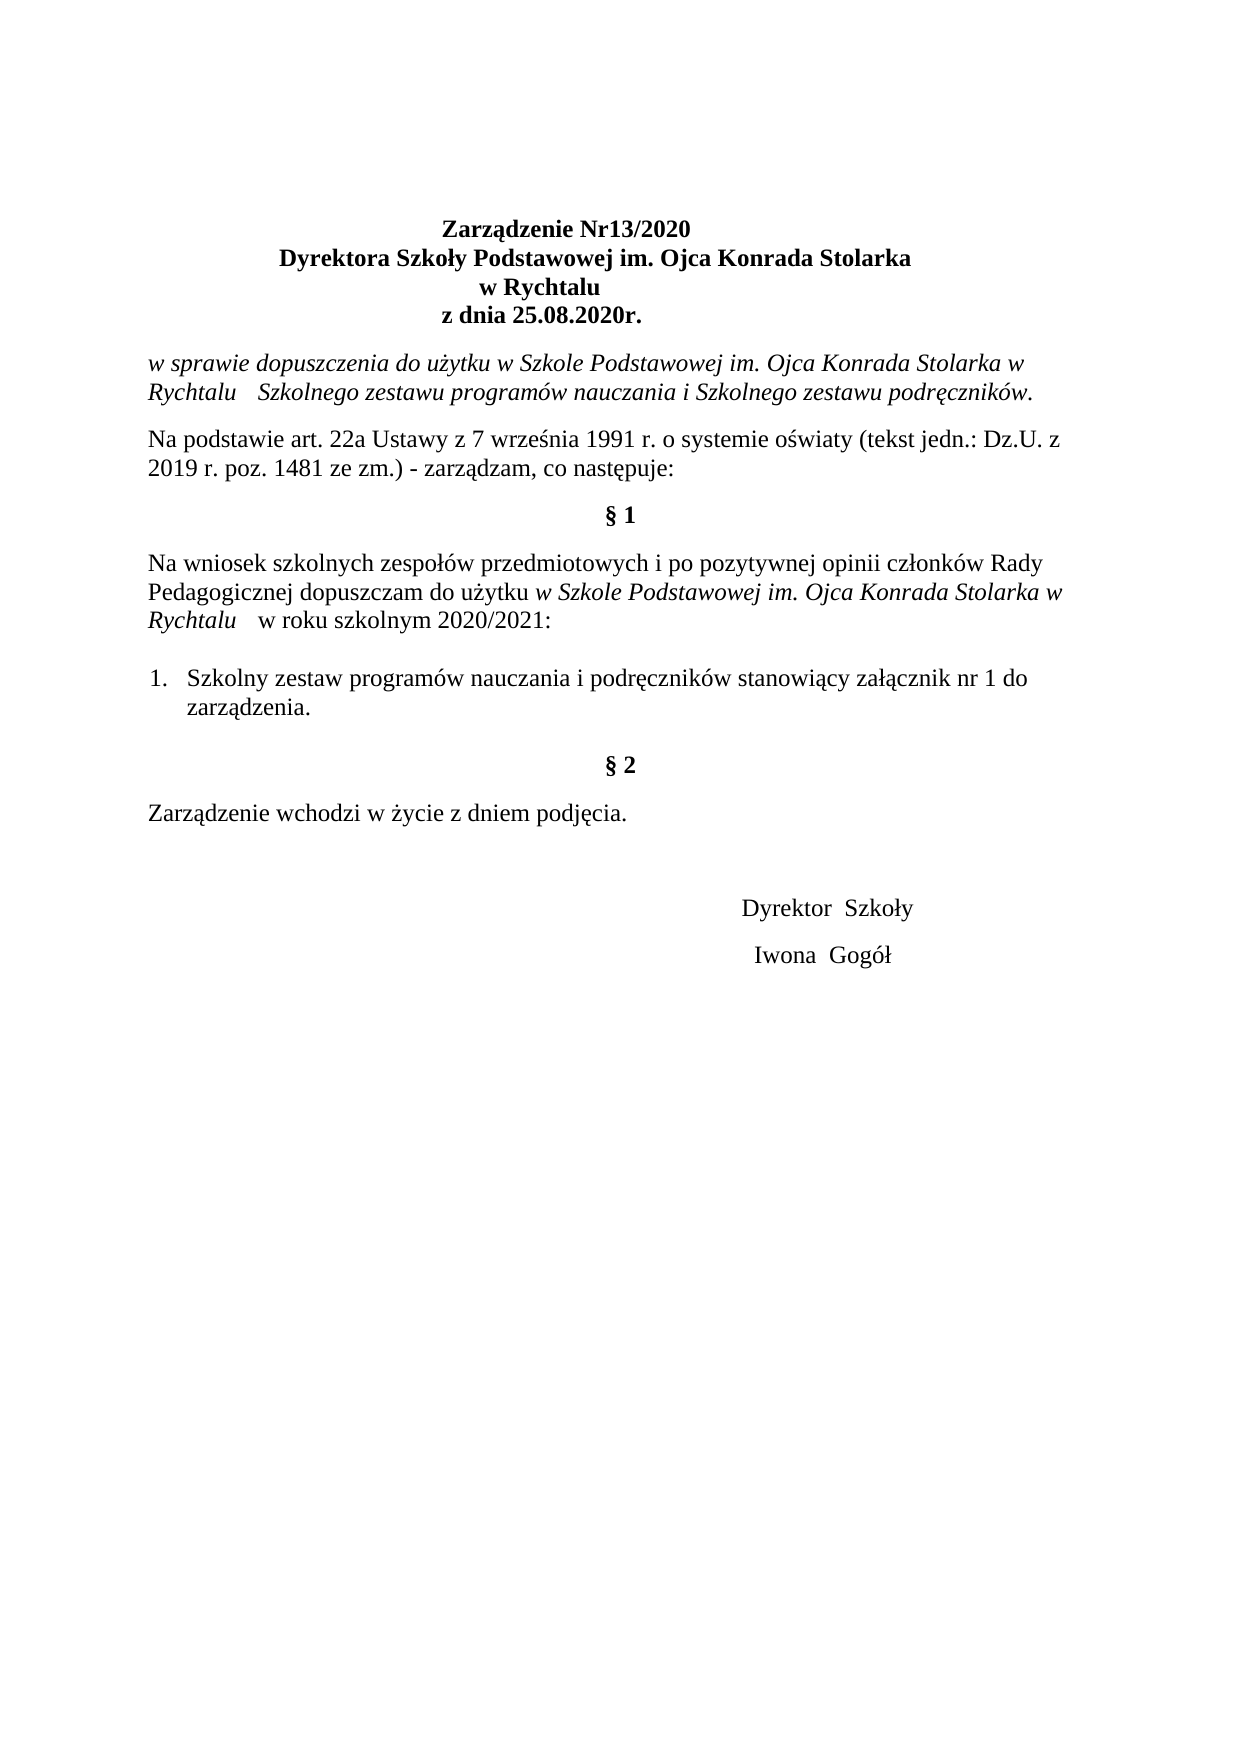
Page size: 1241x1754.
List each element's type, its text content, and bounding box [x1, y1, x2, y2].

text § 1 [148, 501, 1093, 529]
text § 2 [148, 750, 1093, 779]
text Na podstawie art. 22a Ustawy z 7 września 1991 r. o systemie oświaty (tekst jedn.: Dz.U. z 2019 r. poz. 1481 ze zm.) - zarządzam, co następuje: [148, 424, 1093, 482]
list Szkolny zestaw programów nauczania i podręczników stanowiący załącznik nr 1 do zarządzenia. [149, 663, 1093, 721]
text w sprawie dopuszczenia do użytku w Szkole Podstawowej im. Ojca Konrada Stolarka w Rychtalu Szkolnego zestawu programów nauczania i Szkolnego zestawu podręczników. [148, 348, 1093, 406]
text Na wniosek szkolnych zespołów przedmiotowych i po pozytywnej opinii członków Rady Pedagogicznej dopuszczam do użytku w Szkole Podstawowej im. Ojca Konrada Stolarka w Rychtalu w roku szkolnym 2020/2021: [148, 548, 1093, 634]
text Iwona Gogół [148, 941, 1093, 969]
text Zarządzenie wchodzi w życie z dniem podjęcia. [148, 798, 1093, 826]
text Zarządzenie Nr13/2020 Dyrektora Szkoły Podstawowej im. Ojca Konrada Stolarka w Rychtalu z dnia 25.08.2020r. [148, 214, 1093, 329]
text Dyrektor Szkoły [148, 893, 1093, 922]
